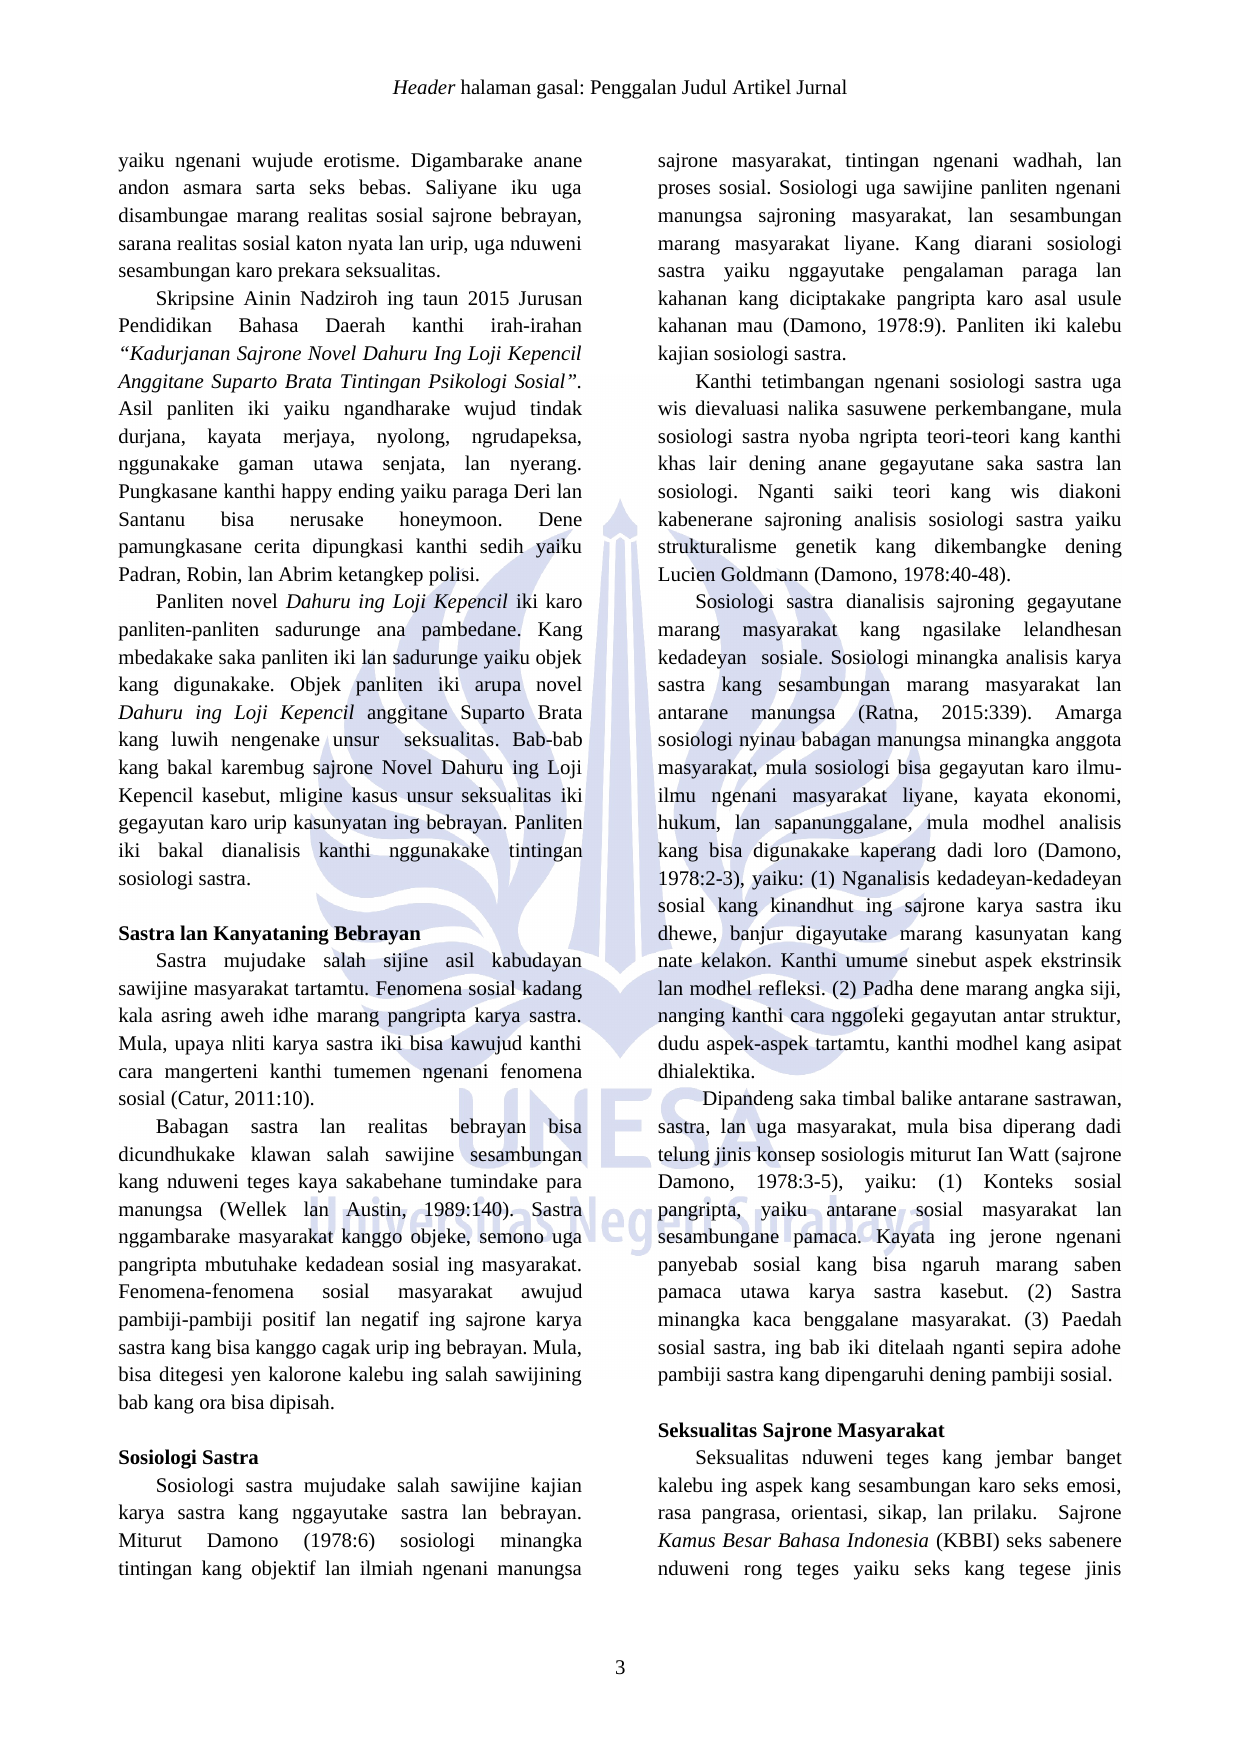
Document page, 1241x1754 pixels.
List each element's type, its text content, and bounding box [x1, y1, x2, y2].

text Panliten novel Dahuru ing Loji Kepencil iki karo panliten-panliten sadurunge ana pambedane. Kang mbedakake saka panliten iki lan sadurunge yaiku objek kang digunakake. Objek panliten iki arupa novel Dahuru ing Loji Kepencil anggitane Suparto Brata kang luwih nengenake unsur seksualitas. Bab-bab kang bakal karembug sajrone Novel Dahuru ing Loji Kepencil kasebut, mligine kasus unsur seksualitas iki gegayutan karo urip kasunyatan ing bebrayan. Panliten iki bakal dianalisis kanthi nggunakake tintingan sosiologi sastra. [118, 589, 583, 889]
text Babagan sastra lan realitas bebrayan bisa dicundhukake klawan salah sawijine sesambungan kang nduweni teges kaya sakabehane tumindake para manungsa (Wellek lan Austin, 1989:140). Sastra nggambarake masyarakat kanggo objeke, semono uga pangripta mbutuhake kedadean sosial ing masyarakat. Fenomena-fenomena sosial masyarakat awujud pambiji-pambiji positif lan negatif ing sajrone karya sastra kang bisa kanggo cagak urip ing bebrayan. Mula, bisa ditegesi yen kalorone kalebu ing salah sawijining bab kang ora bisa dipisah. [118, 1114, 583, 1414]
text Sastra lan Kanyataning Bebrayan [118, 921, 583, 945]
text Sosiologi sastra mujudake salah sawijine kajian karya sastra kang nggayutake sastra lan bebrayan. Miturut Damono (1978:6) sosiologi minangka tintingan kang objektif lan ilmiah ngenani manungsa sajrone masyarakat, tintingan ngenani wadhah, lan proses sosial. Sosiologi uga sawijine panliten ngenani manungsa sajroning masyarakat, lan sesambungan marang masyarakat liyane. Kang diarani sosiologi sastra yaiku nggayutake pengalaman paraga lan kahanan kang diciptakake pangripta karo asal usule kahanan mau (Damono, 1978:9). Panliten iki kalebu kajian sosiologi sastra. [118, 1473, 583, 1579]
text Skripsine Ainin Nadziroh ing taun 2015 Jurusan Pendidikan Bahasa Daerah kanthi irah-irahan “Kadurjanan Sajrone Novel Dahuru Ing Loji Kepencil Anggitane Suparto Brata Tintingan Psikologi Sosial”. Asil panliten iki yaiku ngandharake wujud tindak durjana, kayata merjaya, nyolong, ngrudapeksa, nggunakake gaman utawa senjata, lan nyerang. Pungkasane kanthi happy ending yaiku paraga Deri lan Santanu bisa nerusake honeymoon. Dene pamungkasane cerita dipungkasi kanthi sedih yaiku Padran, Robin, lan Abrim ketangkep polisi. [118, 286, 583, 586]
text Seksualitas Sajrone Masyarakat [658, 1417, 1122, 1442]
text Sosiologi sastra mujudake salah sawijine kajian karya sastra kang nggayutake sastra lan bebrayan. Miturut Damono (1978:6) sosiologi minangka tintingan kang objektif lan ilmiah ngenani manungsa sajrone masyarakat, tintingan ngenani wadhah, lan proses sosial. Sosiologi uga sawijine panliten ngenani manungsa sajroning masyarakat, lan sesambungan marang masyarakat liyane. Kang diarani sosiologi sastra yaiku nggayutake pengalaman paraga lan kahanan kang diciptakake pangripta karo asal usule kahanan mau (Damono, 1978:9). Panliten iki kalebu kajian sosiologi sastra. [658, 148, 1122, 365]
text Kanthi tetimbangan ngenani sosiologi sastra uga wis dievaluasi nalika sasuwene perkembangane, mula sosiologi sastra nyoba ngripta teori-teori kang kanthi khas lair dening anane gegayutane saka sastra lan sosiologi. Nganti saiki teori kang wis diakoni kabenerane sajroning analisis sosiologi sastra yaiku strukturalisme genetik kang dikembangke dening Lucien Goldmann (Damono, 1978:40-48). [658, 368, 1122, 586]
text Sosiologi Sastra [118, 1445, 583, 1469]
text Dipandeng saka timbal balike antarane sastrawan, sastra, lan uga masyarakat, mula bisa diperang dadi telung jinis konsep sosiologis miturut Ian Watt (sajrone Damono, 1978:3-5), yaiku: (1) Konteks sosial pangripta, yaiku antarane sosial masyarakat lan sesambungane pamaca. Kayata ing jerone ngenani panyebab sosial kang bisa ngaruh marang saben pamaca utawa karya sastra kasebut. (2) Sastra minangka kaca benggalane masyarakat. (3) Paedah sosial sastra, ing bab iki ditelaah nganti sepira adohe pambiji sastra kang dipengaruhi dening pambiji sosial. [658, 1086, 1122, 1386]
text Sastra mujudake salah sijine asil kabudayan sawijine masyarakat tartamtu. Fenomena sosial kadang kala asring aweh idhe marang pangripta karya sastra. Mula, upaya nliti karya sastra iki bisa kawujud kanthi cara mangerteni kanthi tumemen ngenani fenomena sosial (Catur, 2011:10). [118, 948, 583, 1110]
text Sosiologi sastra dianalisis sajroning gegayutane marang masyarakat kang ngasilake lelandhesan kedadeyan sosiale. Sosiologi minangka analisis karya sastra kang sesambungan marang masyarakat lan antarane manungsa (Ratna, 2015:339). Amarga sosiologi nyinau babagan manungsa minangka anggota masyarakat, mula sosiologi bisa gegayutan karo ilmu-ilmu ngenani masyarakat liyane, kayata ekonomi, hukum, lan sapanunggalane, mula modhel analisis kang bisa digunakake kaperang dadi loro (Damono, 1978:2-3), yaiku: (1) Nganalisis kedadeyan-kedadeyan sosial kang kinandhut ing sajrone karya sastra iku dhewe, banjur digayutake marang kasunyatan kang nate kelakon. Kanthi umume sinebut aspek ekstrinsik lan modhel refleksi. (2) Padha dene marang angka siji, nanging kanthi cara nggoleki gegayutan antar struktur, dudu aspek-aspek tartamtu, kanthi modhel kang asipat dhialektika. [658, 589, 1122, 1083]
